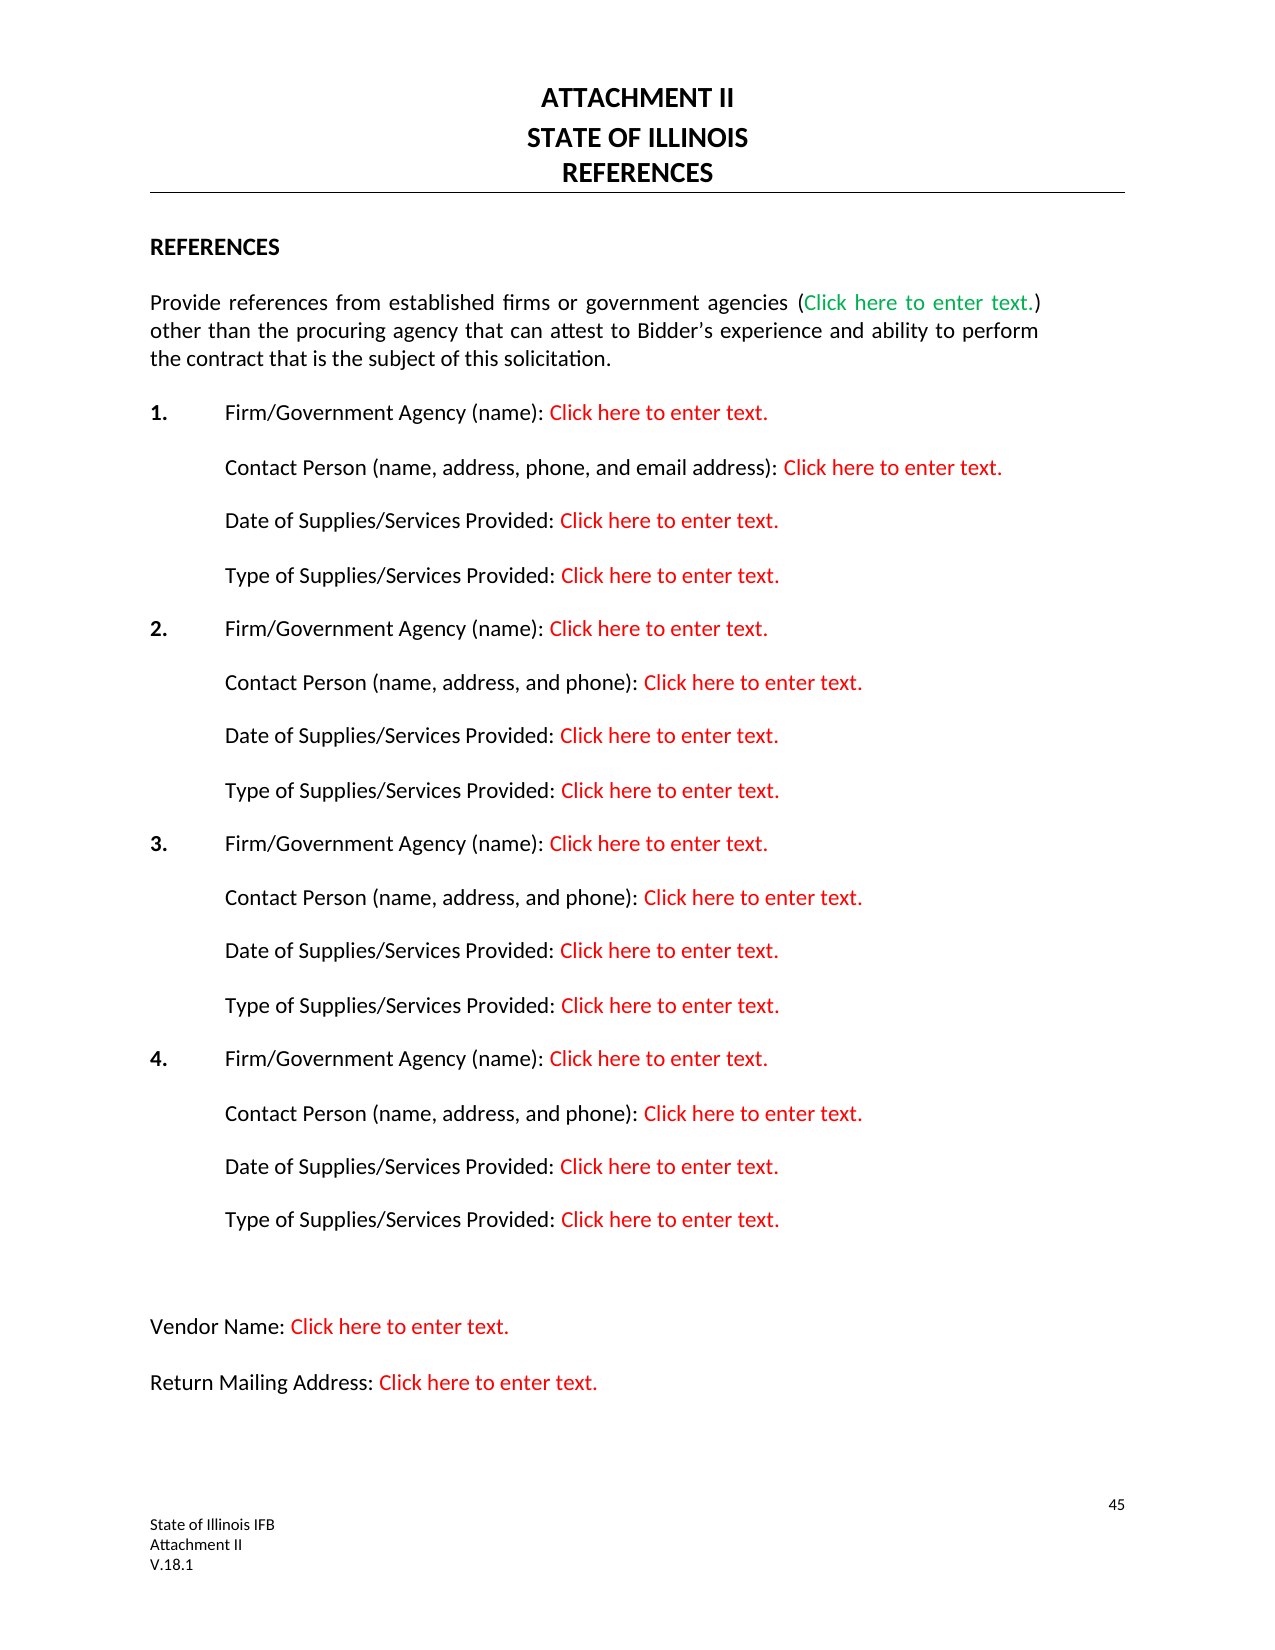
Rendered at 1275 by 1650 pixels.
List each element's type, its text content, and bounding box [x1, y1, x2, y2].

text Provide references from established firms or government agencies () other than the procuring agency that can attest to Bidder’s experience and ability to perform the contract that is the subject of this solicitation. [150, 288, 1041, 372]
text Vendor Name: [150, 1312, 1125, 1340]
list Type of Supplies/Services Provided: [225, 561, 1125, 589]
list Date of Supplies/Services Provided: [225, 1150, 1125, 1180]
list Contact Person (name, address, phone, and email address): [225, 453, 1125, 481]
list Firm/Government Agency (name): [150, 614, 1125, 642]
text Return Mailing Address: [150, 1368, 1125, 1396]
list Firm/Government Agency (name): [150, 398, 1125, 427]
list Contact Person (name, address, and phone): [225, 884, 1125, 912]
list Date of Supplies/Services Provided: [225, 720, 1125, 749]
list Contact Person (name, address, and phone): [225, 668, 1125, 696]
list Type of Supplies/Services Provided: [225, 1203, 1125, 1233]
text REFERENCES [150, 231, 1125, 261]
list Type of Supplies/Services Provided: [225, 776, 1125, 804]
list Date of Supplies/Services Provided: [225, 935, 1125, 965]
list Type of Supplies/Services Provided: [225, 991, 1125, 1019]
list Date of Supplies/Services Provided: [225, 504, 1125, 534]
list Firm/Government Agency (name): [150, 1044, 1125, 1072]
list Contact Person (name, address, and phone): [225, 1099, 1125, 1127]
list Firm/Government Agency (name): [150, 829, 1125, 857]
